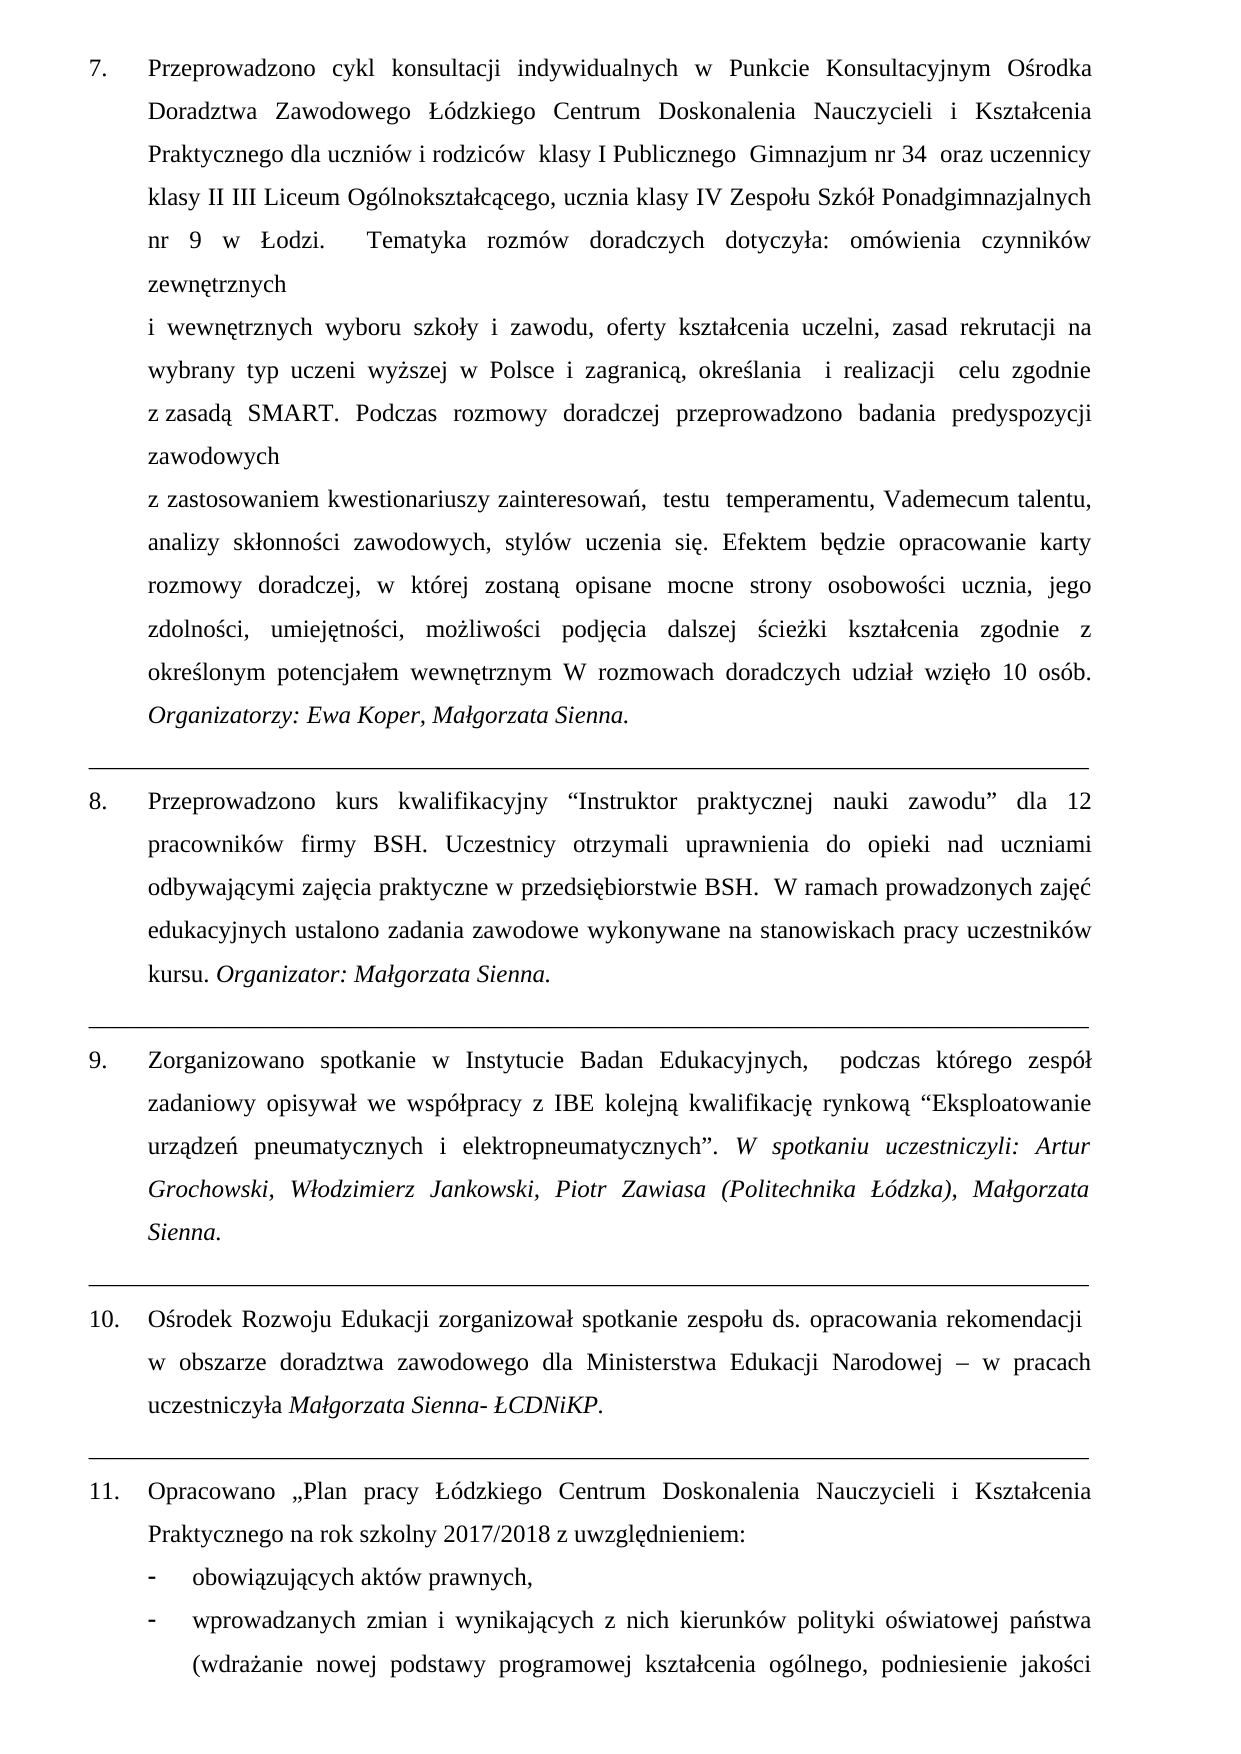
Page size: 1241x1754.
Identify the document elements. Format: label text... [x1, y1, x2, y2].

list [148, 1606, 1092, 1677]
list ________________________________________________________________________________ [89, 1002, 1092, 1031]
list Ośrodek Rozwoju Edukacji zorganizował spotkanie zespołu ds. opracowania rekomendacji w obszarze doradztwa zawodowego dla Ministerstwa Edukacji Narodowej – w pracach uczestniczyła Małgorzata Sienna- ŁCDNiKP. [89, 1304, 1092, 1419]
list Przeprowadzono kurs kwalifikacyjny “Instruktor praktycznej nauki zawodu” dla 12 pracowników firmy BSH. Uczestnicy otrzymali uprawnienia do opieki nad uczniami odbywającymi zajęcia praktyczne w przedsiębiorstwie BSH. W ramach prowadzonych zajęć edukacyjnych ustalono zadania zawodowe wykonywane na stanowiskach pracy uczestników kursu. Organizator: Małgorzata Sienna. [89, 786, 1092, 987]
list obowiązujących aktów prawnych, [148, 1562, 1092, 1591]
list ________________________________________________________________________________ [89, 743, 1092, 772]
list Przeprowadzono cykl konsultacji indywidualnych w Punkcie Konsultacyjnym Ośrodka Doradztwa Zawodowego Łódzkiego Centrum Doskonalenia Nauczycieli i Kształcenia Praktycznego dla uczniów i rodziców klasy I Publicznego Gimnazjum nr 34 oraz uczennicy klasy II III Liceum Ogólnokształcącego, ucznia klasy IV Zespołu Szkół Ponadgimnazjalnych nr 9 w Łodzi. Tematyka rozmów doradczych dotyczyła: omówienia czynników zewnętrznych i wewnętrznych wyboru szkoły i zawodu, oferty kształcenia uczelni, zasad rekrutacji na wybrany typ uczeni wyższej w Polsce i zagranicą, określania i realizacji celu zgodnie z zasadą SMART. Podczas rozmowy doradczej przeprowadzono badania predyspozycji zawodowych z zastosowaniem kwestionariuszy zainteresowań, testu temperamentu, Vademecum talentu, analizy skłonności zawodowych, stylów uczenia się. Efektem będzie opracowanie karty rozmowy doradczej, w której zostaną opisane mocne strony osobowości ucznia, jego zdolności, umiejętności, możliwości podjęcia dalszej ścieżki kształcenia zgodnie z określonym potencjałem wewnętrznym W rozmowach doradczych udział wzięło 10 osób. Organizatorzy: Ewa Koper, Małgorzata Sienna. [89, 53, 1092, 729]
list Zorganizowano spotkanie w Instytucie Badan Edukacyjnych, podczas którego zespół zadaniowy opisywał we współpracy z IBE kolejną kwalifikację rynkową “Eksploatowanie urządzeń pneumatycznych i elektropneumatycznych”. W spotkaniu uczestniczyli: Artur Grochowski, Włodzimierz Jankowski, Piotr Zawiasa (Politechnika Łódzka), Małgorzata Sienna. [89, 1045, 1092, 1246]
list ________________________________________________________________________________ [89, 1433, 1092, 1462]
list Opracowano „Plan pracy Łódzkiego Centrum Doskonalenia Nauczycieli i Kształcenia Praktycznego na rok szkolny 2017/2018 z uwzględnieniem: [89, 1476, 1092, 1548]
list ________________________________________________________________________________ [89, 1261, 1092, 1289]
